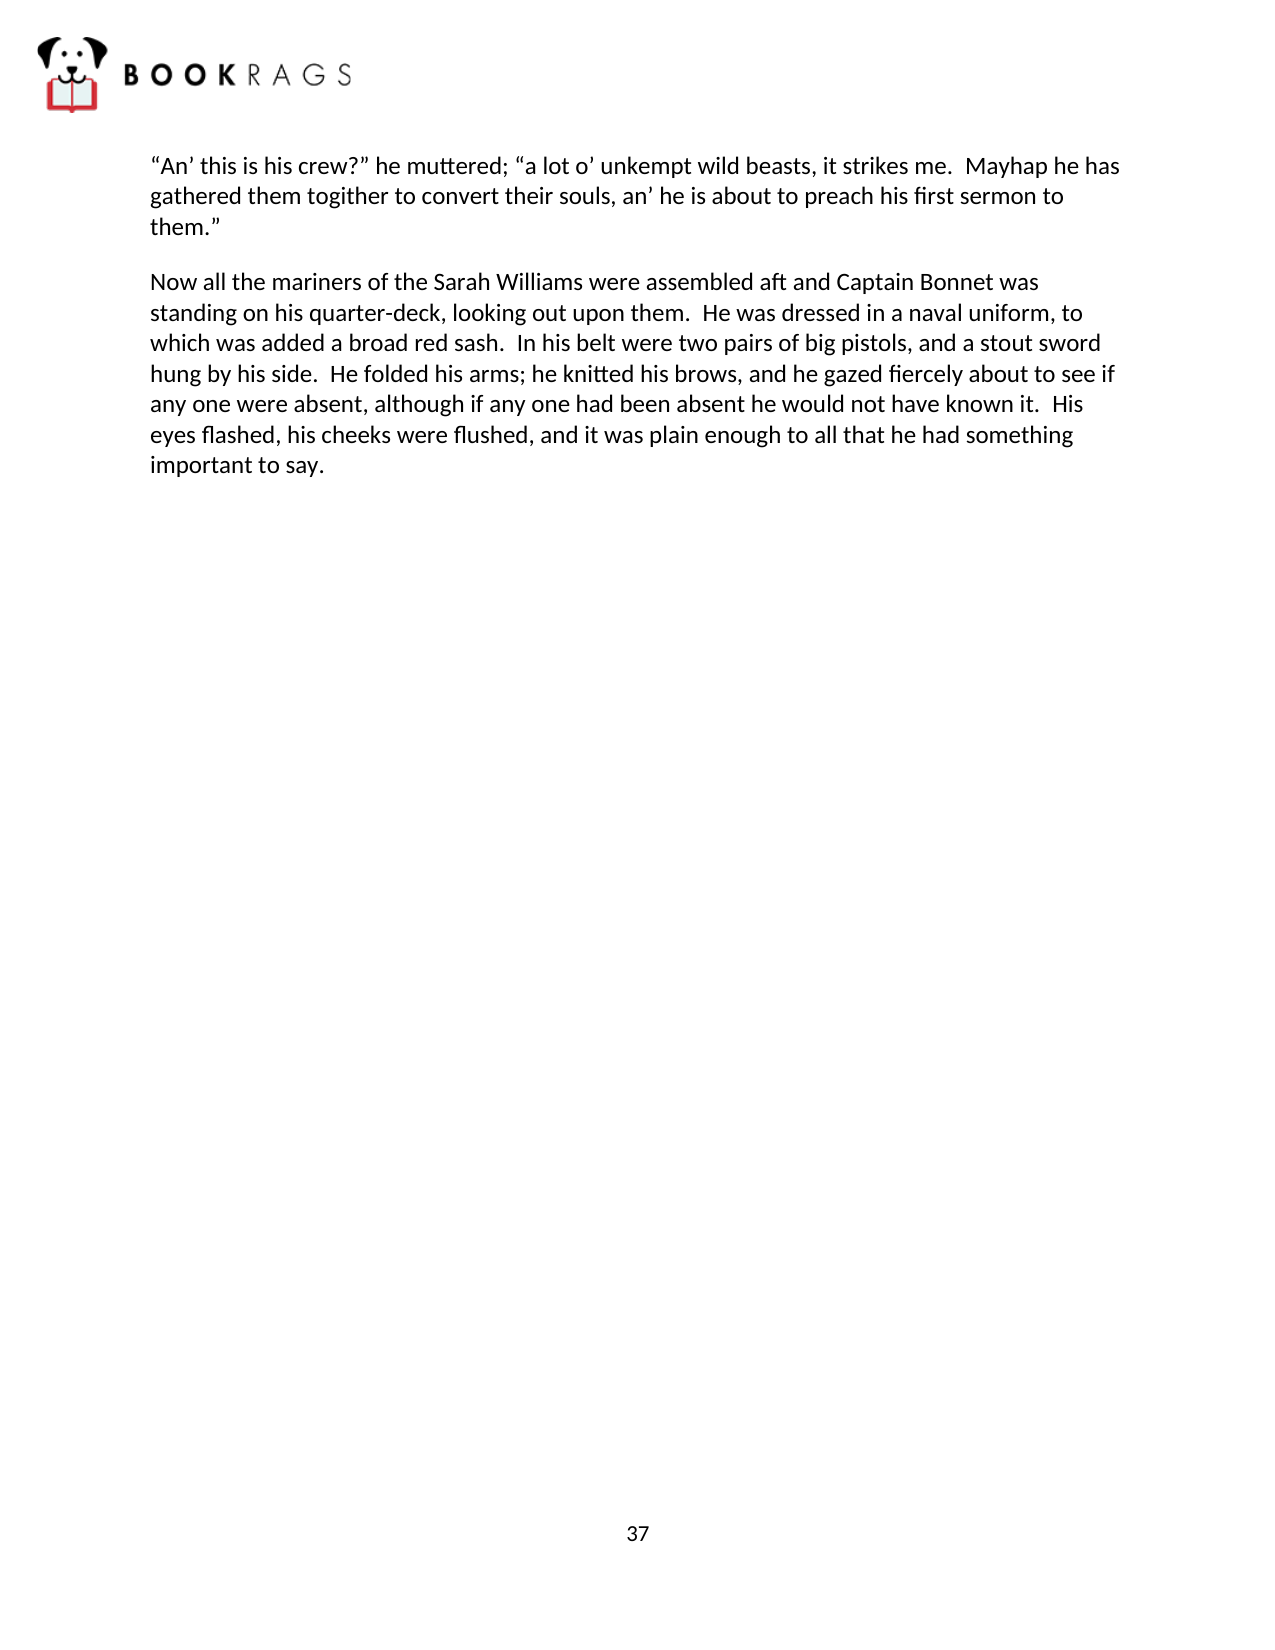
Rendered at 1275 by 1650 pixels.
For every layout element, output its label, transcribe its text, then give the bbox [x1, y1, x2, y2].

text Now all the mariners of the Sarah Williams were assembled aft and Captain Bonnet was standing on his quarter-deck, looking out upon them. He was dressed in a naval uniform, to which was added a broad red sash. In his belt were two pairs of big pistols, and a stout sword hung by his side. He folded his arms; he knitted his brows, and he gazed fiercely about to see if any one were absent, although if any one had been absent he would not have known it. His eyes flashed, his cheeks were flushed, and it was plain enough to all that he had something important to say. [150, 267, 1125, 480]
picture [37, 37, 351, 113]
text “An’ this is his crew?” he muttered; “a lot o’ unkempt wild beasts, it strikes me. Mayhap he has gathered them togither to convert their souls, an’ he is about to preach his first sermon to them.” [150, 150, 1125, 242]
